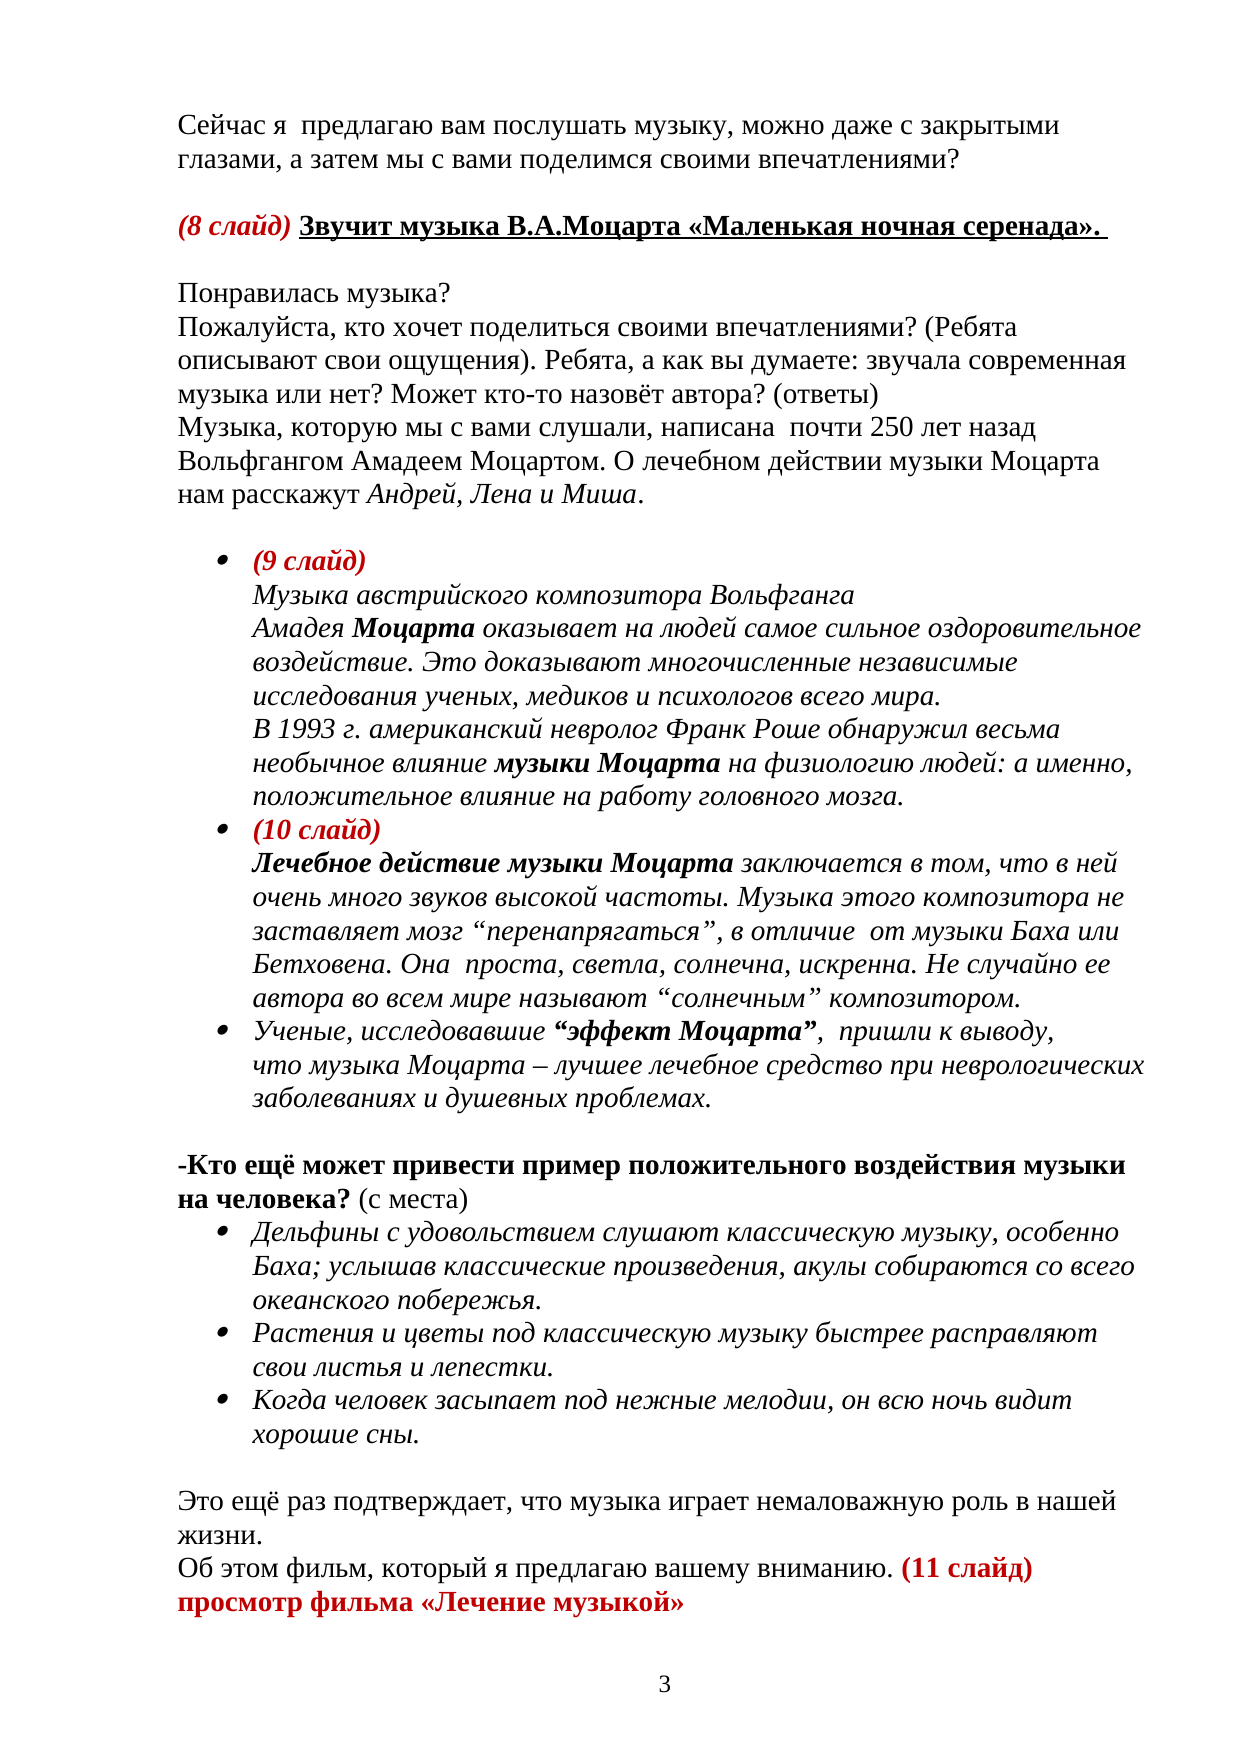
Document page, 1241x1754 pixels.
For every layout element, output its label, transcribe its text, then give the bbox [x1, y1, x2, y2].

text (8 слайд) Звучит музыка В.А.Моцарта «Маленькая ночная серенада». [177, 208, 1152, 242]
list Когда человек засыпает под нежные мелодии, он всю ночь видит хорошие сны. [215, 1382, 1152, 1450]
list Дельфины с удовольствием слушают классическую музыку, особенно Баха; услышав классические произведения, акулы собираются со всего океанского побережья. [215, 1214, 1152, 1315]
text Музыка, которую мы с вами слушали, написана почти 250 лет назад Вольфгангом Амадеем Моцартом. О лечебном действии музыки Моцарта нам расскажут Андрей, Лена и Миша. [177, 409, 1152, 510]
text Это ещё раз подтверждает, что музыка играет немаловажную роль в нашей жизни. [177, 1483, 1152, 1550]
list (10 слайд) [215, 812, 1152, 846]
text Понравилась музыка? [177, 275, 1152, 309]
list В 1993 г. американский невролог Франк Роше обнаружил весьма необычное влияние музыки Моцарта на физиологию людей: а именно, положительное влияние на работу головного мозга. [252, 711, 1152, 812]
text Пожалуйста, кто хочет поделиться своими впечатлениями? (Ребята описывают свои ощущения). Ребята, а как вы думаете: звучала современная музыка или нет? Может кто-то назовёт автора? (ответы) [177, 309, 1152, 409]
list Растения и цветы под классическую музыку быстрее расправляют свои листья и лепестки. [215, 1315, 1152, 1382]
list Лечебное действие музыки Моцарта заключается в том, что в ней очень много звуков высокой частоты. Музыка этого композитора не заставляет мозг “перенапрягаться”, в отличие от музыки Баха или Бетховена. Она проста, светла, солнечна, искренна. Не случайно ее автора во всем мире называют “солнечным” композитором. [252, 846, 1152, 1013]
text Сейчас я предлагаю вам послушать музыку, можно даже с закрытыми глазами, а затем мы с вами поделимся своими впечатлениями? [177, 107, 1152, 174]
list Ученые, исследовавшие “эффект Моцарта”, пришли к выводу, что музыка Моцарта – лучшее лечебное средство при неврологических заболеваниях и душевных проблемах. [215, 1013, 1152, 1114]
text просмотр фильма «Лечение музыкой» [177, 1584, 1152, 1617]
list Mузыка австрийского композитора Вольфганга Амадея Моцарта оказывает на людей самое сильное оздоровительное воздействие. Это доказывают многочисленные независимые исследования ученых, медиков и психологов всего мира. [252, 577, 1152, 711]
text -Кто ещё может привести пример положительного воздействия музыки на человека? (с места) [177, 1147, 1152, 1214]
list (9 слайд) [215, 543, 1152, 577]
text Об этом фильм, который я предлагаю вашему вниманию. (11 слайд) [177, 1550, 1152, 1584]
